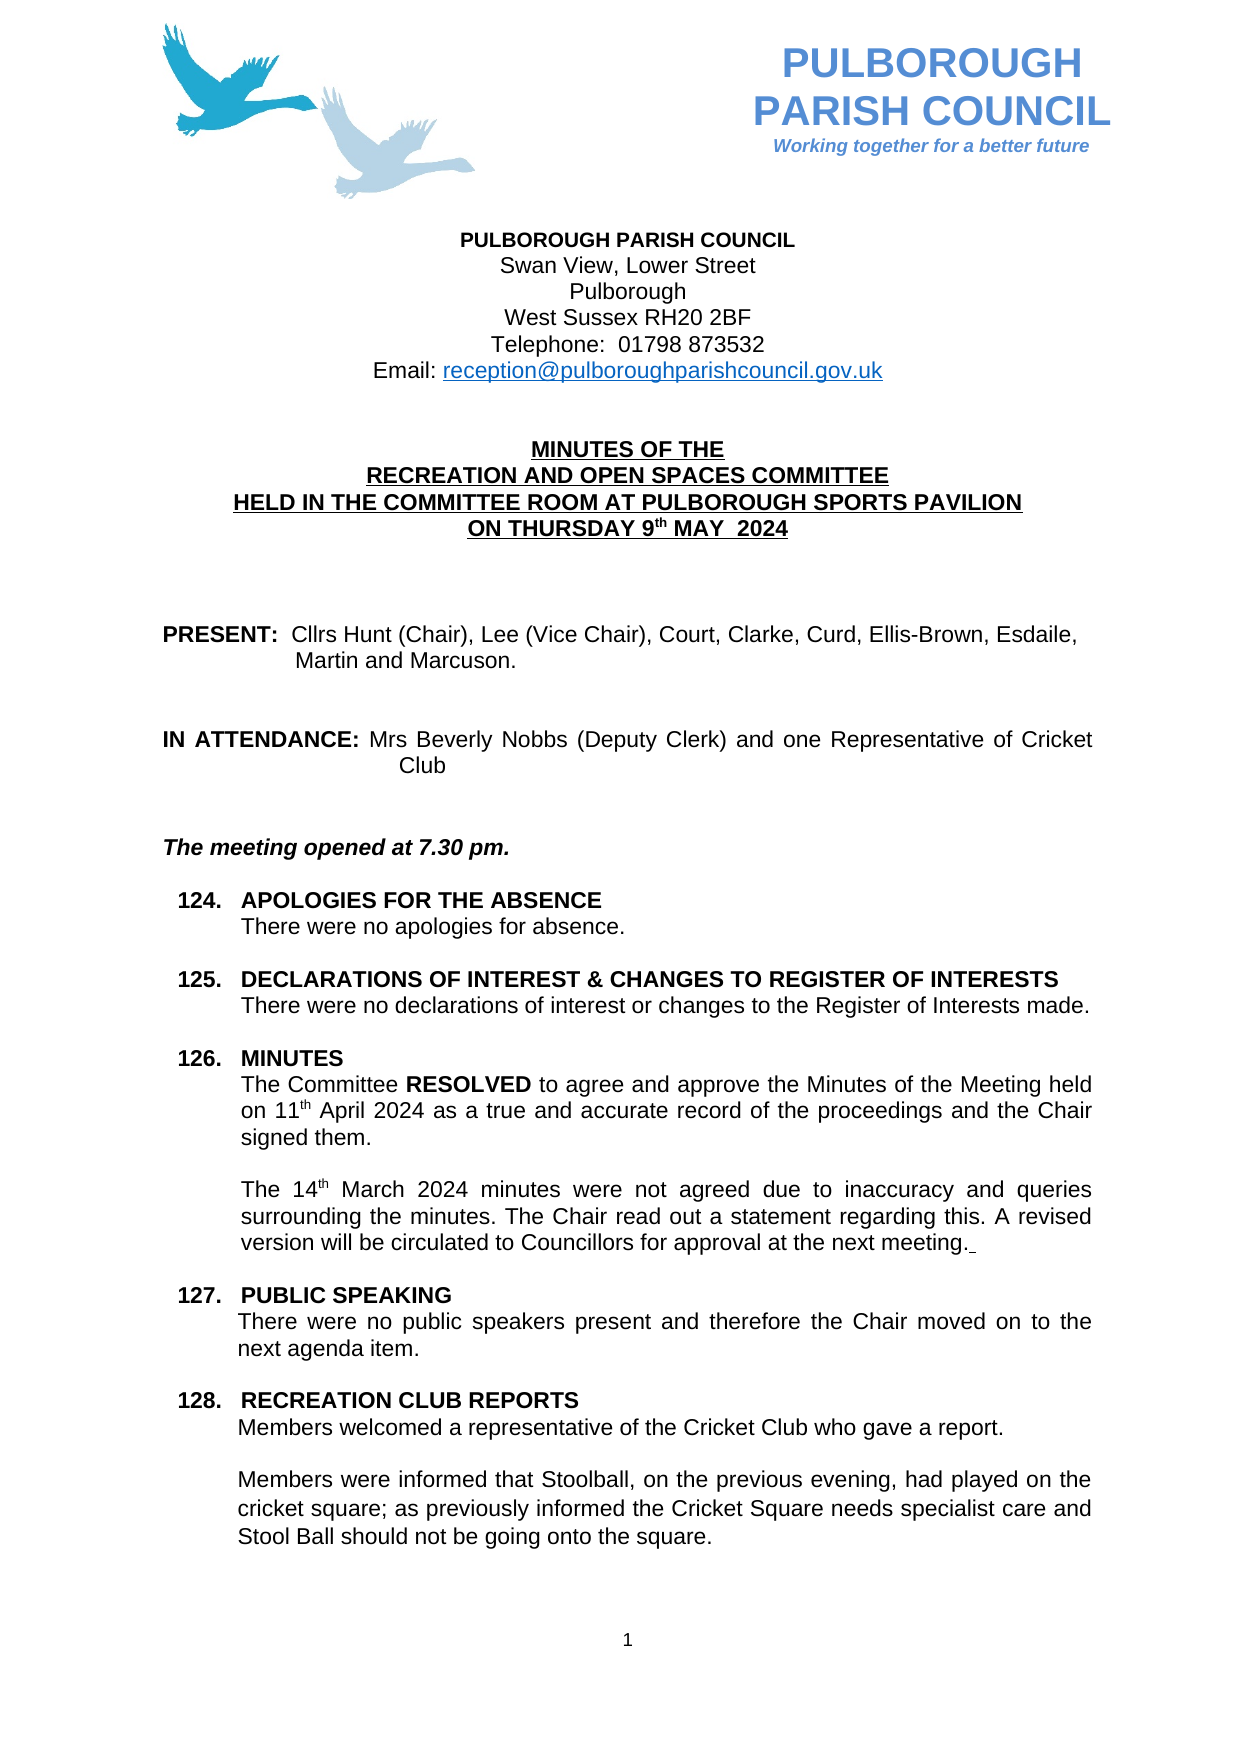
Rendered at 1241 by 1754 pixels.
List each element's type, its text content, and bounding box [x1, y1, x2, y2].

list There were no apologies for absence. [241, 913, 1093, 939]
subtitle PULBOROUGH PARISH COUNCIL [162, 228, 1093, 252]
text Email: reception@pulboroughparishcouncil.gov.uk [162, 357, 1093, 383]
text Members welcomed a representative of the Cricket Club who gave a report. [237, 1414, 1093, 1440]
list There were no declarations of interest or changes to the Register of Interests made. [241, 992, 1093, 1018]
text RECREATION AND OPEN SPACES COMMITTEE [162, 462, 1093, 489]
text The meeting opened at 7.30 pm. [162, 834, 1093, 860]
text PRESENT: Cllrs Hunt (Chair), Lee (Vice Chair), Court, Clarke, Curd, Ellis-Brown, Esdaile, [162, 621, 1093, 647]
picture [162, 23, 476, 199]
text MINUTES OF THE [162, 436, 1093, 462]
list DECLARATIONS OF INTEREST & CHANGES TO REGISTER OF INTERESTS [177, 966, 1093, 992]
list PUBLIC SPEAKING [177, 1282, 1093, 1308]
list APOLOGIES FOR THE ABSENCE [177, 887, 1093, 913]
text Pulborough [162, 278, 1093, 304]
text HELD IN THE COMMITTEE ROOM AT PULBOROUGH SPORTS PAVILION [162, 489, 1093, 515]
text IN ATTENDANCE: Mrs Beverly Nobbs (Deputy Clerk) and one Representative of Cricket Club [162, 726, 1093, 779]
list The 14th March 2024 minutes were not agreed due to inaccuracy and queries surrounding the minutes. The Chair read out a statement regarding this. A revised version will be circulated to Councillors for approval at the next meeting. [241, 1176, 1093, 1256]
text ON THURSDAY 9th MAY 2024 [162, 515, 1093, 542]
list MINUTES [177, 1045, 1093, 1071]
list Members were informed that Stoolball, on the previous evening, had played on the cricket square; as previously informed the Cricket Square needs specialist care and Stool Ball should not be going onto the square. [237, 1466, 1093, 1549]
text Telephone: 01798 873532 [162, 331, 1093, 357]
list RECREATION CLUB REPORTS [177, 1387, 1093, 1414]
text RH20 2BF [162, 304, 1093, 331]
text Martin and Marcuson. [237, 647, 1093, 673]
text There were no public speakers present and therefore the Chair moved on to the next agenda item. [237, 1308, 1093, 1361]
text Swan View, Lower Street [162, 252, 1093, 278]
list The Committee RESOLVED to agree and approve the Minutes of the Meeting held on 11th April 2024 as a true and accurate record of the proceedings and the Chair signed them. [241, 1071, 1093, 1150]
